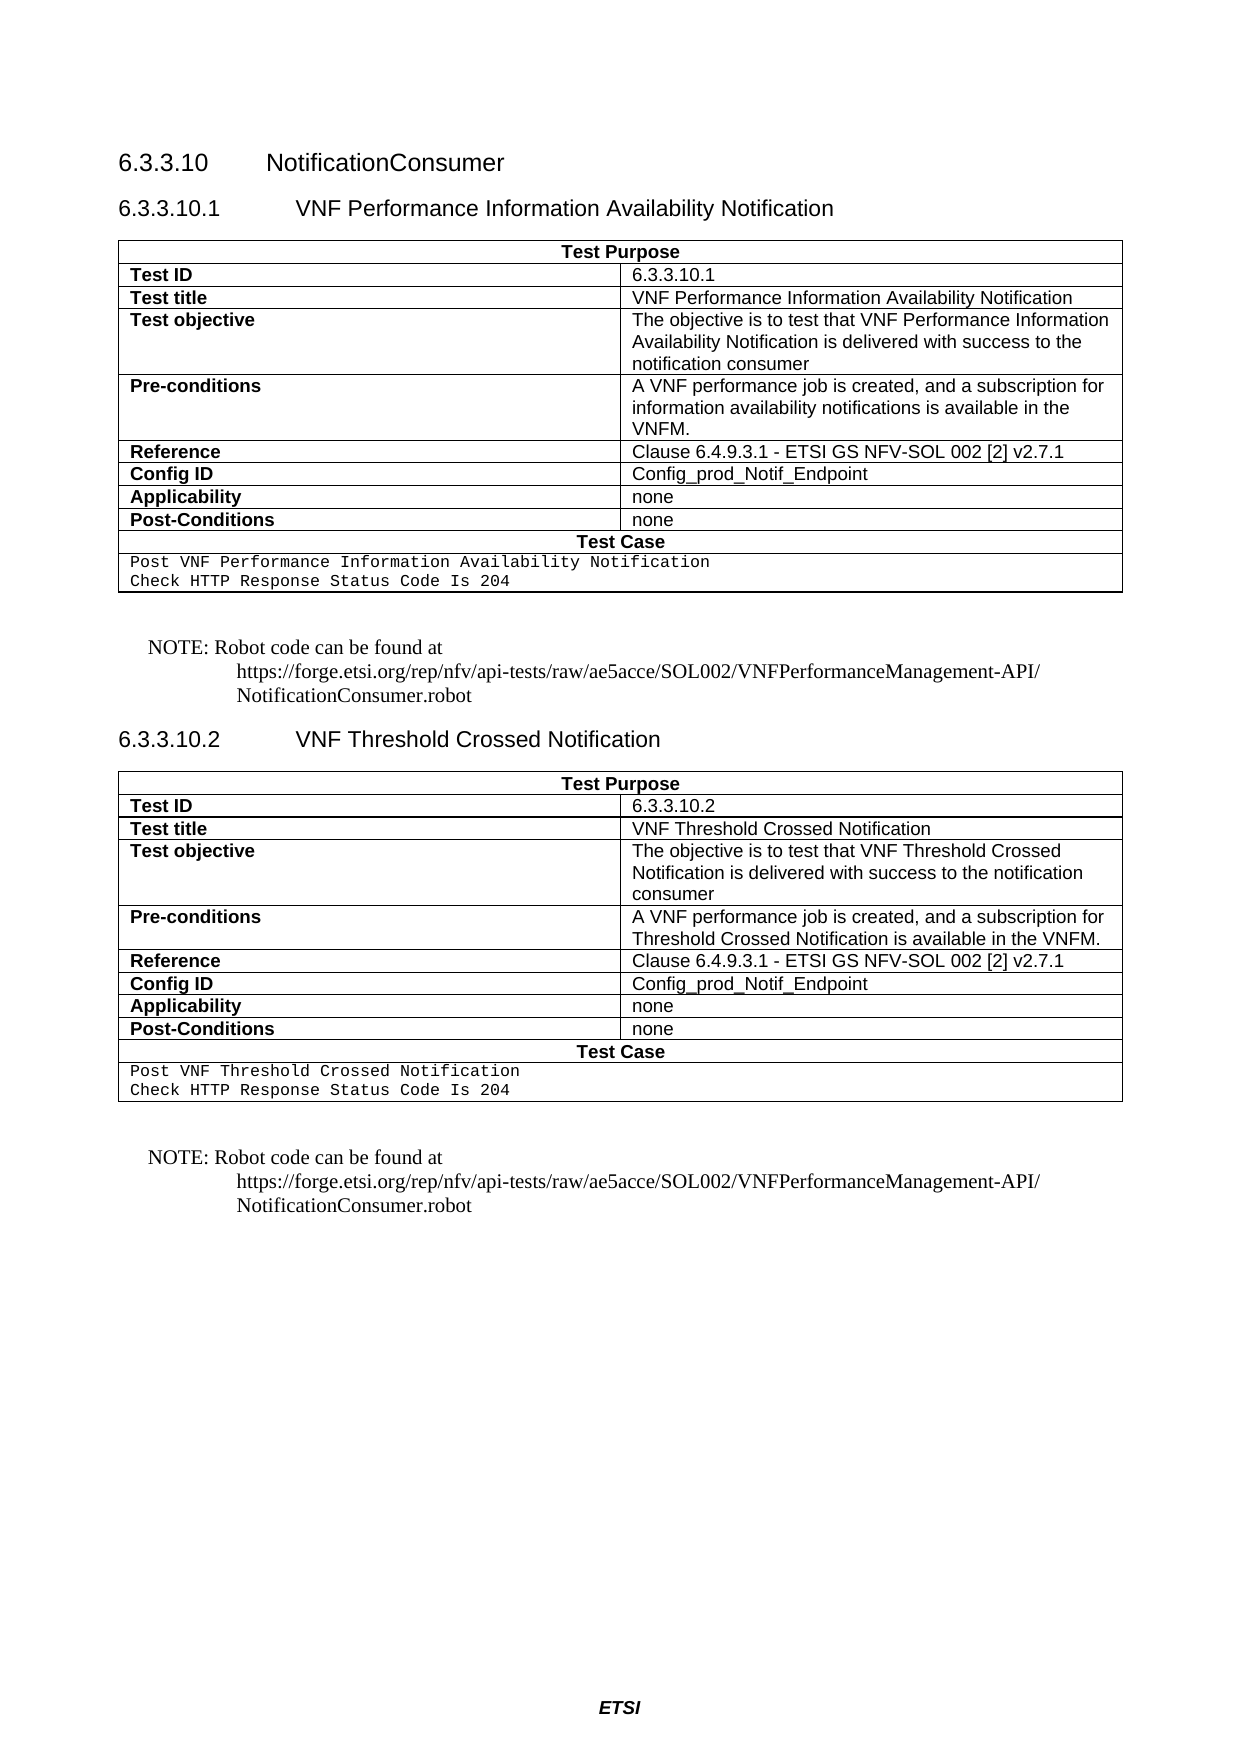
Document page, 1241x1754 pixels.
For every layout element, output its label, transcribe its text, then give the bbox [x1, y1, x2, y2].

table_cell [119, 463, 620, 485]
subtitle 6.3.3.10.2 VNF Threshold Crossed Notification [118, 726, 1122, 752]
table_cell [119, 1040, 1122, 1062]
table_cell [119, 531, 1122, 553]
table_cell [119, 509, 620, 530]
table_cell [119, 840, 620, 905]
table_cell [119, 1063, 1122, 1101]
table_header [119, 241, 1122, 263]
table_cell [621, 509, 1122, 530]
text NOTE: Robot code can be found at https://forge.etsi.org/rep/nfv/api-tests/raw/ae5acce/SOL002/VNFPerformanceManagement-API/NotificationConsumer.robot [148, 635, 1122, 707]
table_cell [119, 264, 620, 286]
subtitle 6.3.3.10.1 VNF Performance Information Availability Notification [118, 195, 1122, 222]
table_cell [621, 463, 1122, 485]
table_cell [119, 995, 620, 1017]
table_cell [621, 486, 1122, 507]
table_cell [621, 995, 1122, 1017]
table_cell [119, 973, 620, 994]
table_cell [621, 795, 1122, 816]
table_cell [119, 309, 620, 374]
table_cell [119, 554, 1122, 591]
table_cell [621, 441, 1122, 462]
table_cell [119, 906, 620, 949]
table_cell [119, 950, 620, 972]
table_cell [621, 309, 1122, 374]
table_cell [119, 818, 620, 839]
text NOTE: Robot code can be found at https://forge.etsi.org/rep/nfv/api-tests/raw/ae5acce/SOL002/VNFPerformanceManagement-API/NotificationConsumer.robot [148, 1144, 1122, 1217]
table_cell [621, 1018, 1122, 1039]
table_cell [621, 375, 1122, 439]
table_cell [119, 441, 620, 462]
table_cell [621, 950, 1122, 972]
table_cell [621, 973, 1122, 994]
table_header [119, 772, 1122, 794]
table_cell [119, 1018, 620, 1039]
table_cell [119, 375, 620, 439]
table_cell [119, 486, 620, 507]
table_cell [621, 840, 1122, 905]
subtitle 6.3.3.10 NotificationConsumer [118, 148, 1122, 176]
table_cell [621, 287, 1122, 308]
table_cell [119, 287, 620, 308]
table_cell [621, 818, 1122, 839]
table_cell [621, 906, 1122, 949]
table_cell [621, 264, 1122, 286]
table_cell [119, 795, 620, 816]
